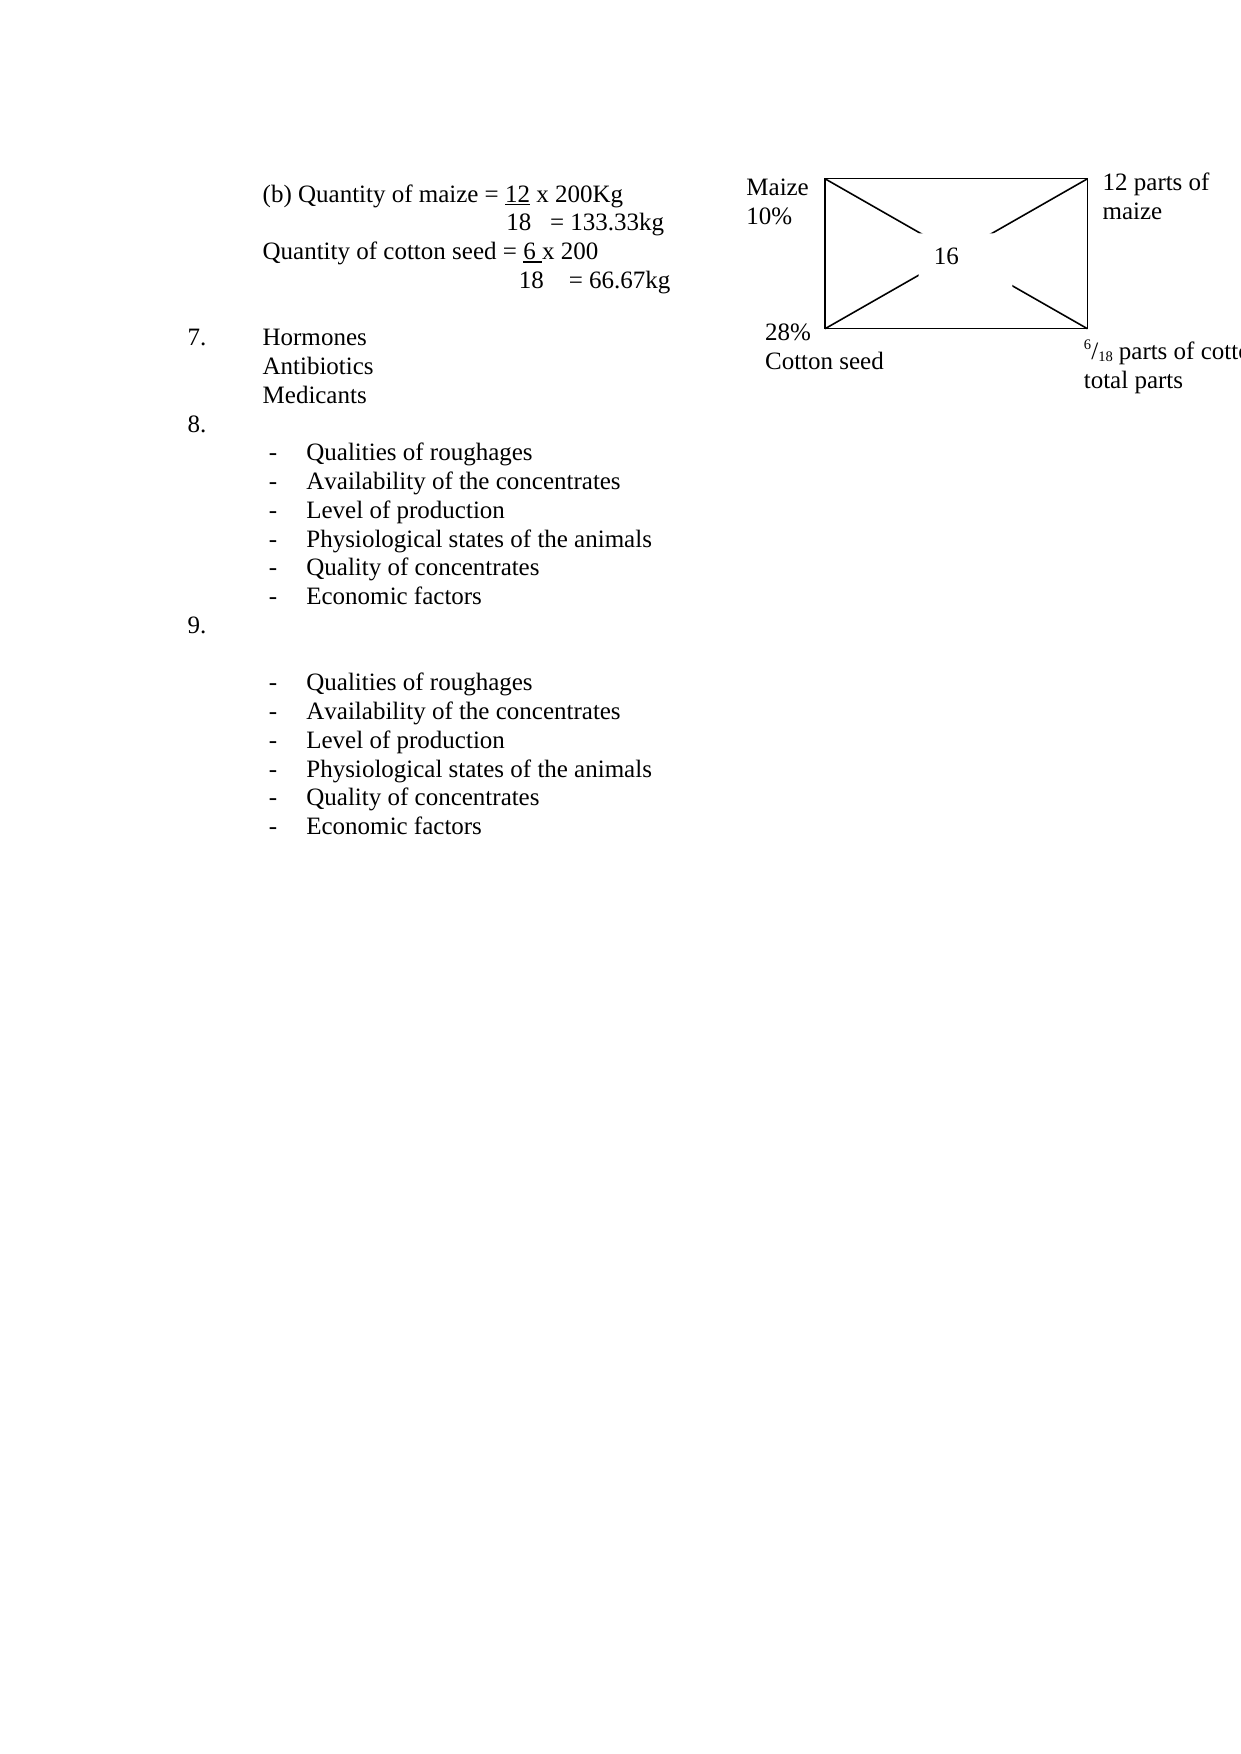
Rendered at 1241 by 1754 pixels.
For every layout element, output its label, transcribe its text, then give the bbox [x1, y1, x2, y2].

list Qualities of roughages [269, 667, 1053, 696]
text Medicants [262, 380, 1053, 409]
list Qualities of roughages [269, 437, 1053, 466]
list Level of production [269, 495, 1053, 524]
text 18 = 66.67kg [187, 265, 824, 294]
list Availability of the concentrates [269, 466, 1053, 495]
text 8. [187, 409, 1053, 437]
text Antibiotics [262, 351, 1053, 380]
text Quantity of cotton seed = 6 x 200 [187, 236, 824, 265]
text (b) Quantity of maize = 12 x 200Kg [187, 179, 824, 207]
list Physiological states of the animals [269, 524, 1053, 552]
list Economic factors [269, 811, 1053, 840]
text 18 = 133.33kg [187, 207, 824, 236]
list Physiological states of the animals [269, 754, 1053, 782]
list Availability of the concentrates [269, 696, 1053, 725]
list Level of production [269, 725, 1053, 754]
text 9. [187, 610, 1053, 667]
text 7. Hormones [187, 322, 1053, 351]
list Quality of concentrates [269, 552, 1053, 581]
list Quality of concentrates [269, 782, 1053, 811]
list Economic factors [269, 581, 1053, 610]
